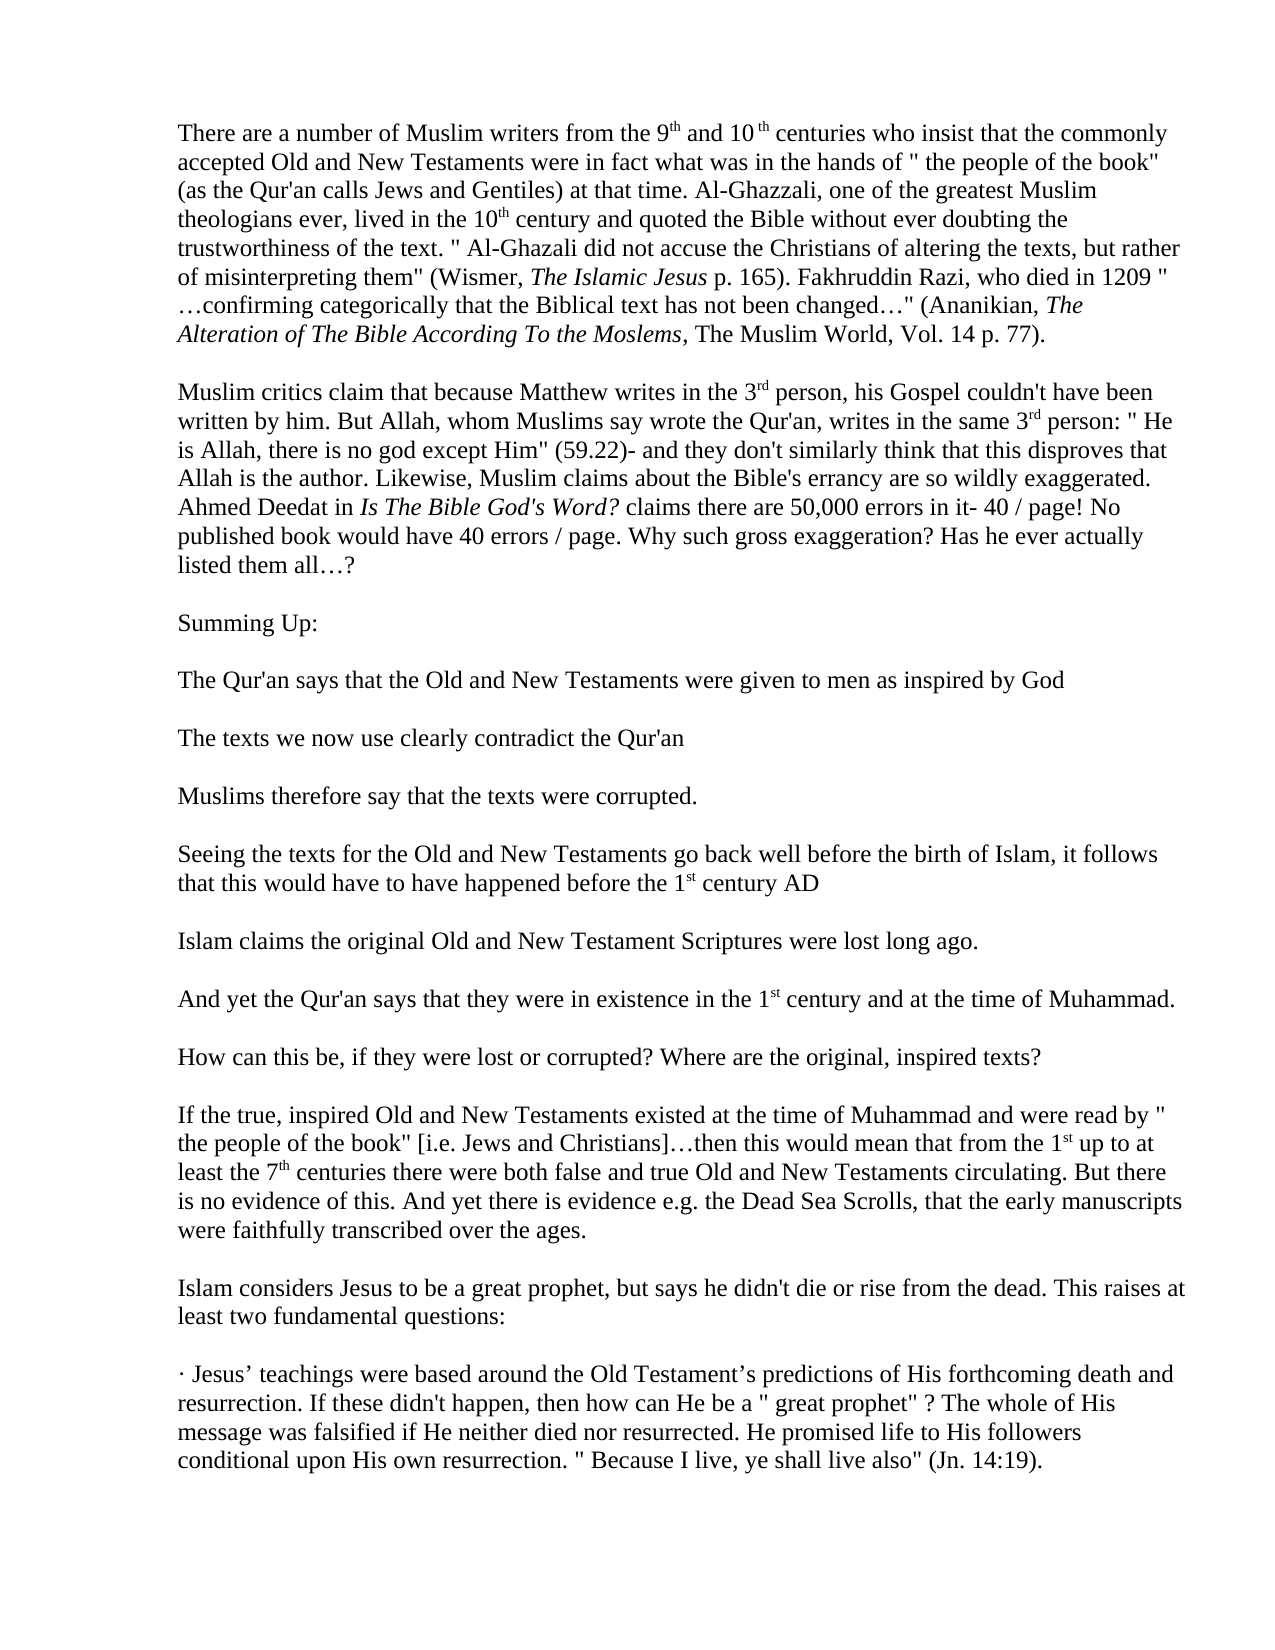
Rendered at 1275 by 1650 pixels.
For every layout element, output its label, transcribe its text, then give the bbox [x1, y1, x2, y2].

text Muslims therefore say that the texts were corrupted. [177, 781, 1186, 810]
text How can this be, if they were lost or corrupted? Where are the original, inspired texts? [177, 1042, 1186, 1071]
text And yet the Qur'an says that they were in existence in the 1st century and at the time of Muhammad. [177, 984, 1186, 1013]
text Islam considers Jesus to be a great prophet, but says he didn't die or rise from the dead. This raises at least two fundamental questions: [177, 1273, 1186, 1330]
text Summing Up: [177, 608, 1186, 636]
text There are a number of Muslim writers from the 9th and 10 th centuries who insist that the commonly accepted Old and New Testaments were in fact what was in the hands of " the people of the book" (as the Qur'an calls Jews and Gentiles) at that time. Al-Ghazzali, one of the greatest Muslim theologians ever, lived in the 10th century and quoted the Bible without ever doubting the trustworthiness of the text. " Al-Ghazali did not accuse the Christians of altering the texts, but rather of misinterpreting them" (Wismer, The Islamic Jesus p. 165). Fakhruddin Razi, who died in 1209 " …confirming categorically that the Biblical text has not been changed…" (Ananikian, The Alteration of The Bible According To the Moslems, The Muslim World, Vol. 14 p. 77). [177, 118, 1186, 348]
text Muslim critics claim that because Matthew writes in the 3rd person, his Gospel couldn't have been written by him. But Allah, whom Muslims say wrote the Qur'an, writes in the same 3rd person: " He is Allah, there is no god except Him" (59.22)- and they don't similarly think that this disproves that Allah is the author. Likewise, Muslim claims about the Bible's errancy are so wildly exaggerated. Ahmed Deedat in Is The Bible God's Word? claims there are 50,000 errors in it- 40 / page! No published book would have 40 errors / page. Why such gross exaggeration? Has he ever actually listed them all…? [177, 377, 1186, 578]
text Islam claims the original Old and New Testament Scriptures were lost long ago. [177, 926, 1186, 955]
text If the true, inspired Old and New Testaments existed at the time of Muhammad and were read by " the people of the book" [i.e. Jews and Christians]…then this would mean that from the 1st up to at least the 7th centuries there were both false and true Old and New Testaments circulating. But there is no evidence of this. And yet there is evidence e.g. the Dead Sea Scrolls, that the early manuscripts were faithfully transcribed over the ages. [177, 1100, 1186, 1243]
text The Qur'an says that the Old and New Testaments were given to men as inspired by God [177, 666, 1186, 694]
text The texts we now use clearly contradict the Qur'an [177, 723, 1186, 752]
text · Jesus’ teachings were based around the Old Testament’s predictions of His forthcoming death and resurrection. If these didn't happen, then how can He be a " great prophet" ? The whole of His message was falsified if He neither died nor resurrected. He promised life to His followers conditional upon His own resurrection. " Because I live, ye shall live also" (Jn. 14:19). [177, 1359, 1186, 1474]
text Seeing the texts for the Old and New Testaments go back well before the birth of Islam, it follows that this would have to have happened before the 1st century AD [177, 839, 1186, 897]
